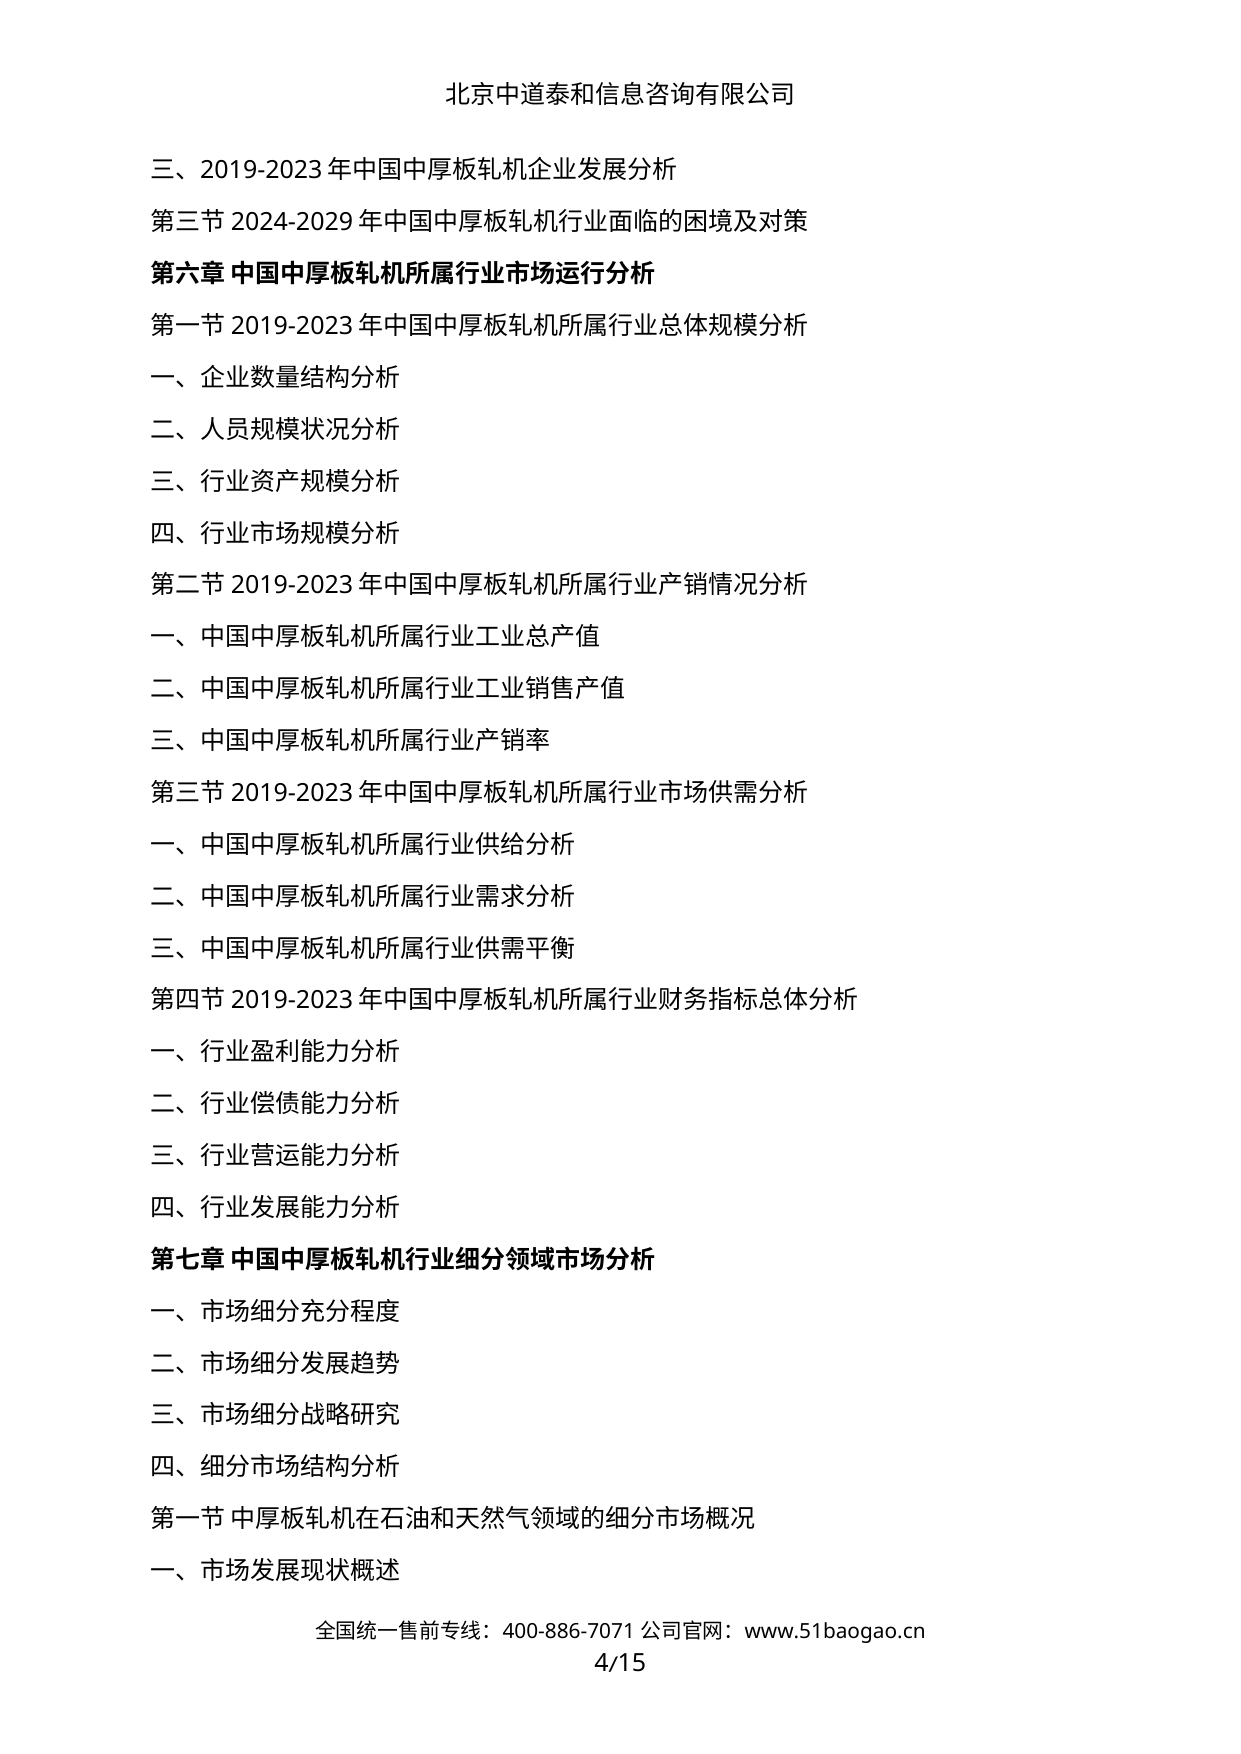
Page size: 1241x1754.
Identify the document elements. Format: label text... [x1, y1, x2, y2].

text 一、中国中厚板轧机所属行业工业总产值 [150, 617, 1090, 653]
text 第三节 2019-2023年中国中厚板轧机所属行业市场供需分析 [150, 772, 1090, 809]
text 一、中国中厚板轧机所属行业供给分析 [150, 824, 1090, 861]
text 一、企业数量结构分析 [150, 357, 1090, 394]
text 二、中国中厚板轧机所属行业需求分析 [150, 876, 1090, 912]
text 第一节 2019-2023年中国中厚板轧机所属行业总体规模分析 [150, 306, 1090, 342]
text 一、市场细分充分程度 [150, 1291, 1090, 1327]
text 三、市场细分战略研究 [150, 1395, 1090, 1431]
text 第六章 中国中厚板轧机所属行业市场运行分析 [150, 254, 1090, 290]
text 三、中国中厚板轧机所属行业产销率 [150, 721, 1090, 757]
text 四、细分市场结构分析 [150, 1447, 1090, 1483]
text 四、行业发展能力分析 [150, 1187, 1090, 1224]
text 三、行业资产规模分析 [150, 461, 1090, 497]
text 三、中国中厚板轧机所属行业供需平衡 [150, 928, 1090, 964]
text 第三节 2024-2029年中国中厚板轧机行业面临的困境及对策 [150, 202, 1090, 238]
text 二、市场细分发展趋势 [150, 1343, 1090, 1379]
text 二、人员规模状况分析 [150, 409, 1090, 446]
text 二、中国中厚板轧机所属行业工业销售产值 [150, 669, 1090, 705]
text 一、行业盈利能力分析 [150, 1032, 1090, 1068]
text 一、市场发展现状概述 [150, 1551, 1090, 1587]
text 三、2019-2023年中国中厚板轧机企业发展分析 [150, 150, 1090, 186]
text 第二节 2019-2023年中国中厚板轧机所属行业产销情况分析 [150, 565, 1090, 601]
text 第四节 2019-2023年中国中厚板轧机所属行业财务指标总体分析 [150, 980, 1090, 1016]
text 第七章 中国中厚板轧机行业细分领域市场分析 [150, 1239, 1090, 1276]
text 第一节 中厚板轧机在石油和天然气领域的细分市场概况 [150, 1499, 1090, 1535]
text 四、行业市场规模分析 [150, 513, 1090, 549]
text 二、行业偿债能力分析 [150, 1084, 1090, 1120]
text 三、行业营运能力分析 [150, 1136, 1090, 1172]
